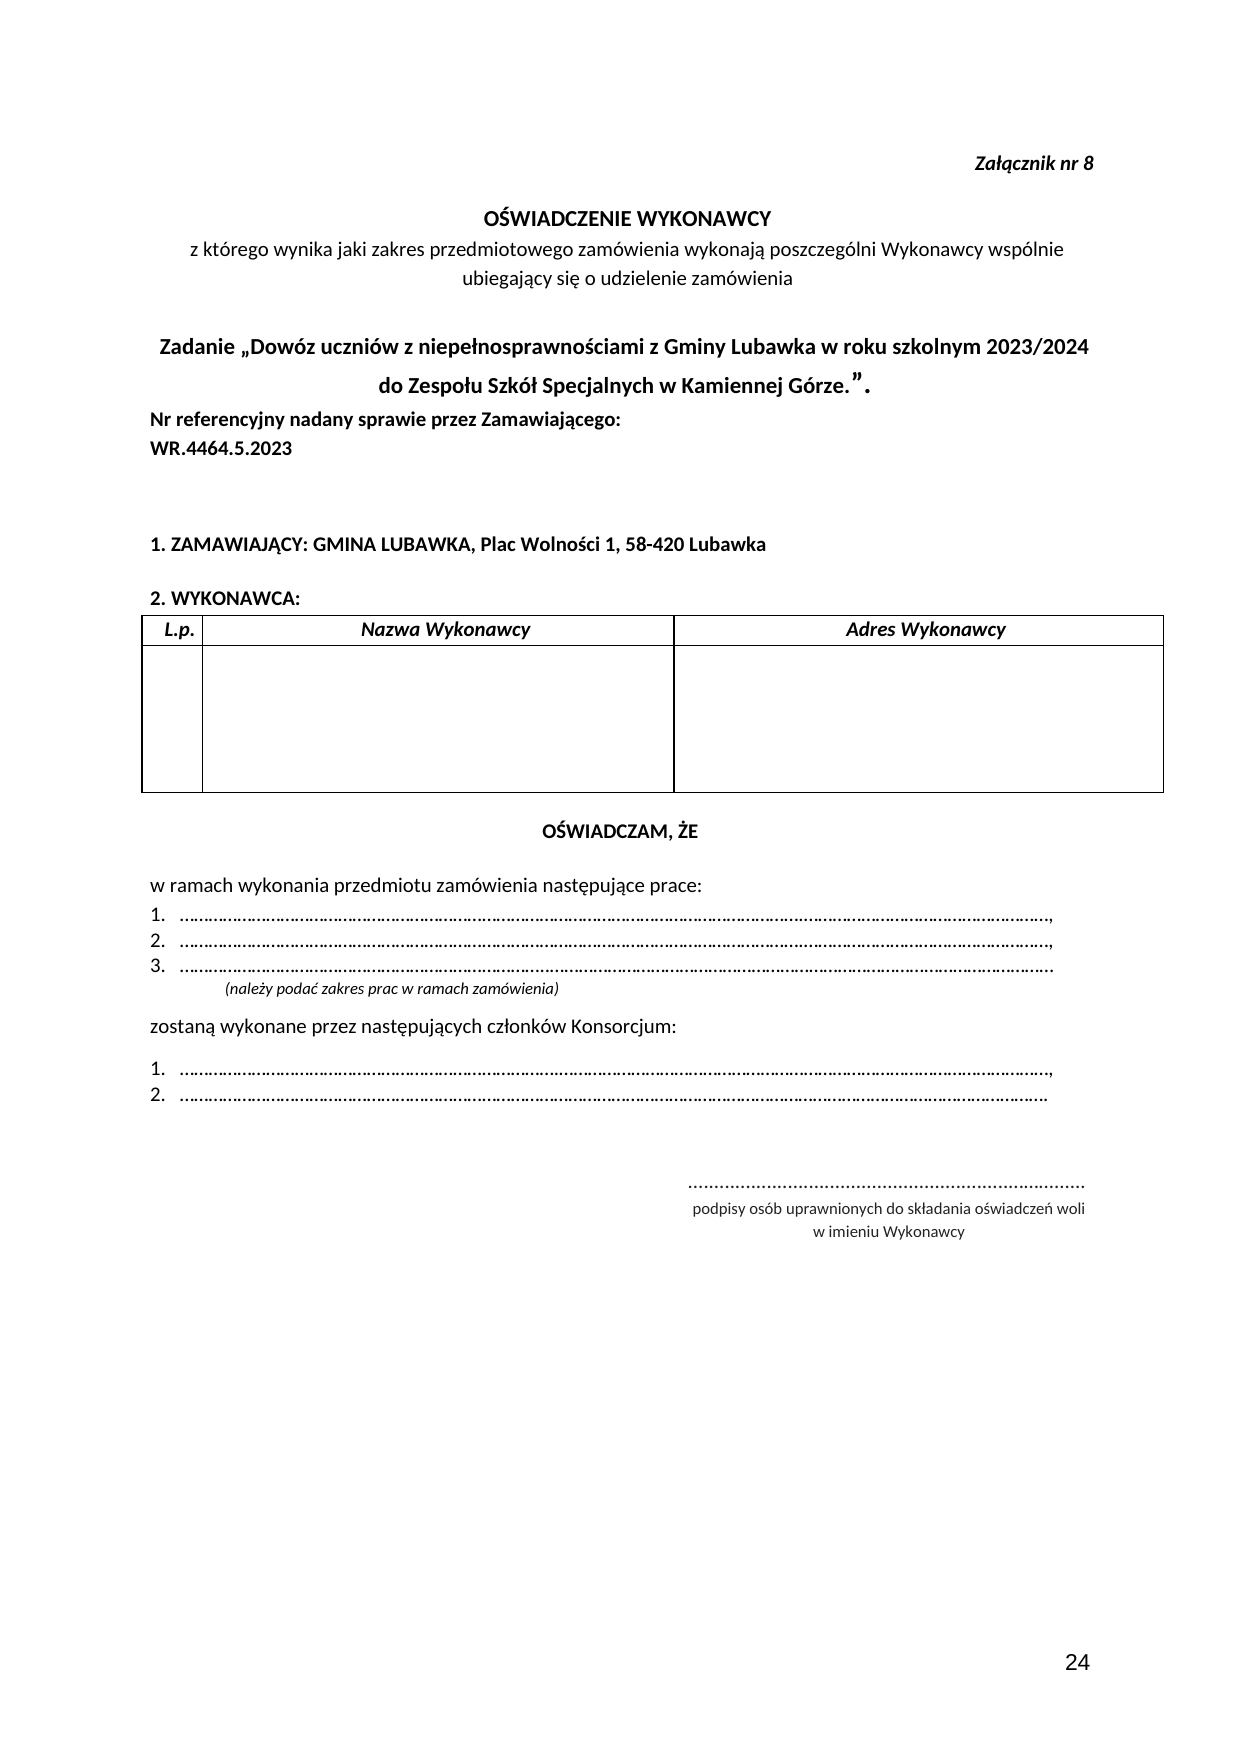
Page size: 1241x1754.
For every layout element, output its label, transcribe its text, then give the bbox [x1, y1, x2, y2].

table_header L.p. [143, 616, 202, 645]
text podpisy osób uprawnionych do składania oświadczeń woli [687, 1198, 1090, 1218]
table_cell [143, 646, 202, 792]
text 2. WYKONAWCA: [150, 586, 1105, 611]
table_cell [203, 646, 673, 792]
text OŚWIADCZENIE WYKONAWCY [150, 204, 1105, 232]
text w imieniu Wykonawcy [687, 1221, 1090, 1242]
text Załącznik nr 8 [900, 150, 1117, 175]
text Zadanie „Dowóz uczniów z niepełnosprawnościami z Gminy Lubawka w roku szkolnym 2023/2024 do Zespołu Szkół Specjalnych w Kamiennej Górze.”. [159, 332, 1090, 401]
list ………………………………………………………………………………………………………………….……………………………………………, [150, 902, 1090, 927]
text WR.4464.5.2023 [150, 436, 1090, 461]
table_header Adres Wykonawcy [675, 616, 1163, 645]
text w ramach wykonania przedmiotu zamówienia następujące prace: [150, 872, 1090, 898]
table_header Nazwa Wykonawcy [203, 616, 673, 645]
list ………………………………………………………………………………………………………………………………………………………………. [150, 1081, 1090, 1106]
text Nr referencyjny nadany sprawie przez Zamawiającego: [150, 406, 1090, 432]
table_cell [675, 646, 1163, 792]
text ................................................................…......... [687, 1169, 1090, 1194]
text zostaną wykonane przez następujących członków Konsorcjum: [150, 1014, 1090, 1039]
text OŚWIADCZAM, ŻE [150, 818, 1090, 844]
list ………………………………………………………………………………………………………………….……………………………………………, [150, 927, 1090, 952]
text z którego wynika jaki zakres przedmiotowego zamówienia wykonają poszczególni Wykonawcy wspólnie ubiegający się o udzielenie zamówienia [150, 236, 1105, 291]
list …………………………………………………………………..…………………………………………………………………………………………… [150, 952, 1090, 978]
list …………………………………………………………………….…………………………………………………………………………………………, [150, 1055, 1090, 1081]
text 1. ZAMAWIAJĄCY: GMINA LUBAWKA, Plac Wolności 1, 58-420 Lubawka [150, 531, 1105, 557]
text (należy podać zakres prac w ramach zamówienia) [179, 978, 1090, 998]
